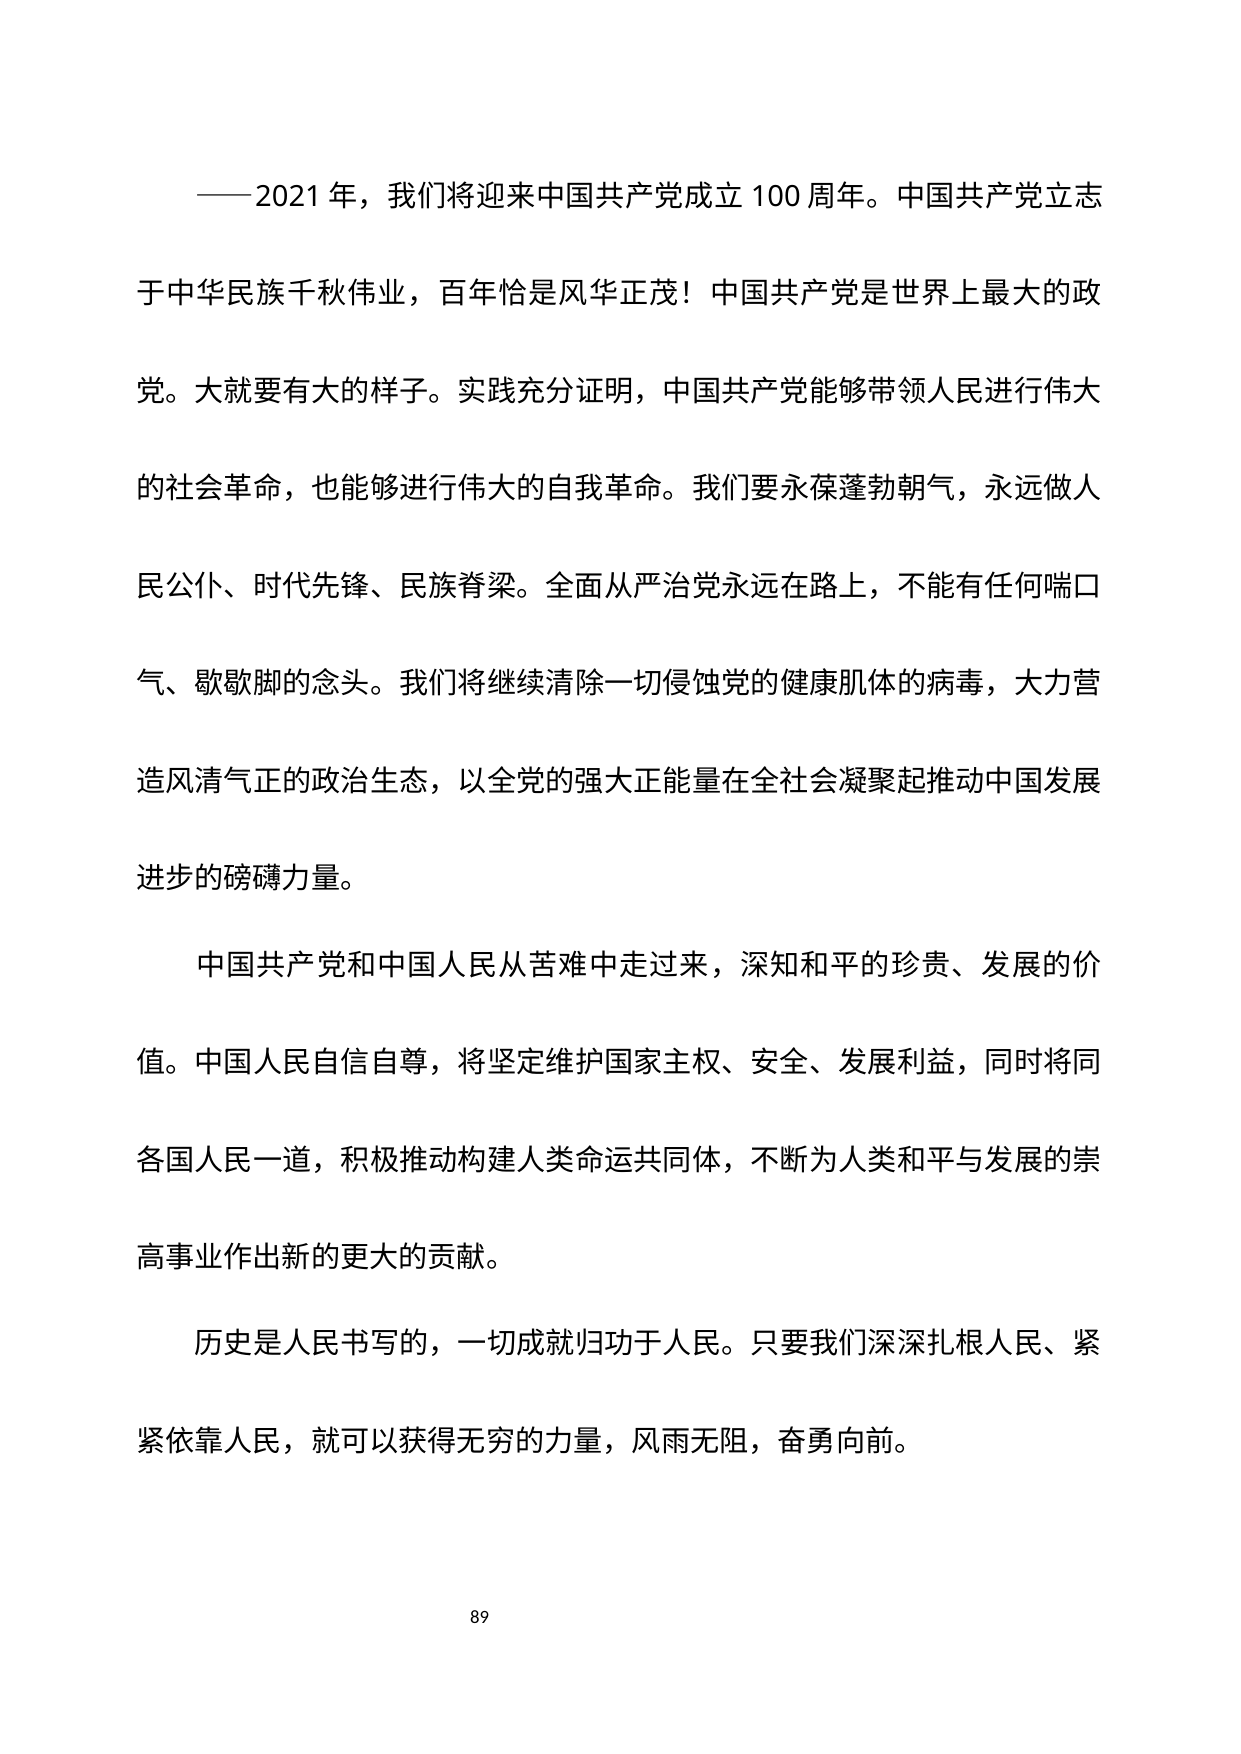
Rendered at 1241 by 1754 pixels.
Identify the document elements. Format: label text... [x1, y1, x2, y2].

text 中国共产党和中国人民从苦难中走过来，深知和平的珍贵、发展的价值。中国人民自信自尊，将坚定维护国家主权、安全、发展利益，同时将同各国人民一道，积极推动构建人类命运共同体，不断为人类和平与发展的崇高事业作出新的更大的贡献。 [136, 930, 1104, 1287]
text ——2021年，我们将迎来中国共产党成立100周年。中国共产党立志于中华民族千秋伟业，百年恰是风华正茂！中国共产党是世界上最大的政党。大就要有大的样子。实践充分证明，中国共产党能够带领人民进行伟大的社会革命，也能够进行伟大的自我革命。我们要永葆蓬勃朝气，永远做人民公仆、时代先锋、民族脊梁。全面从严治党永远在路上，不能有任何喘口气、歇歇脚的念头。我们将继续清除一切侵蚀党的健康肌体的病毒，大力营造风清气正的政治生态，以全党的强大正能量在全社会凝聚起推动中国发展进步的磅礴力量。 [136, 161, 1104, 909]
text 历史是人民书写的，一切成就归功于人民。只要我们深深扎根人民、紧紧依靠人民，就可以获得无穷的力量，风雨无阻，奋勇向前。 [136, 1308, 1104, 1471]
